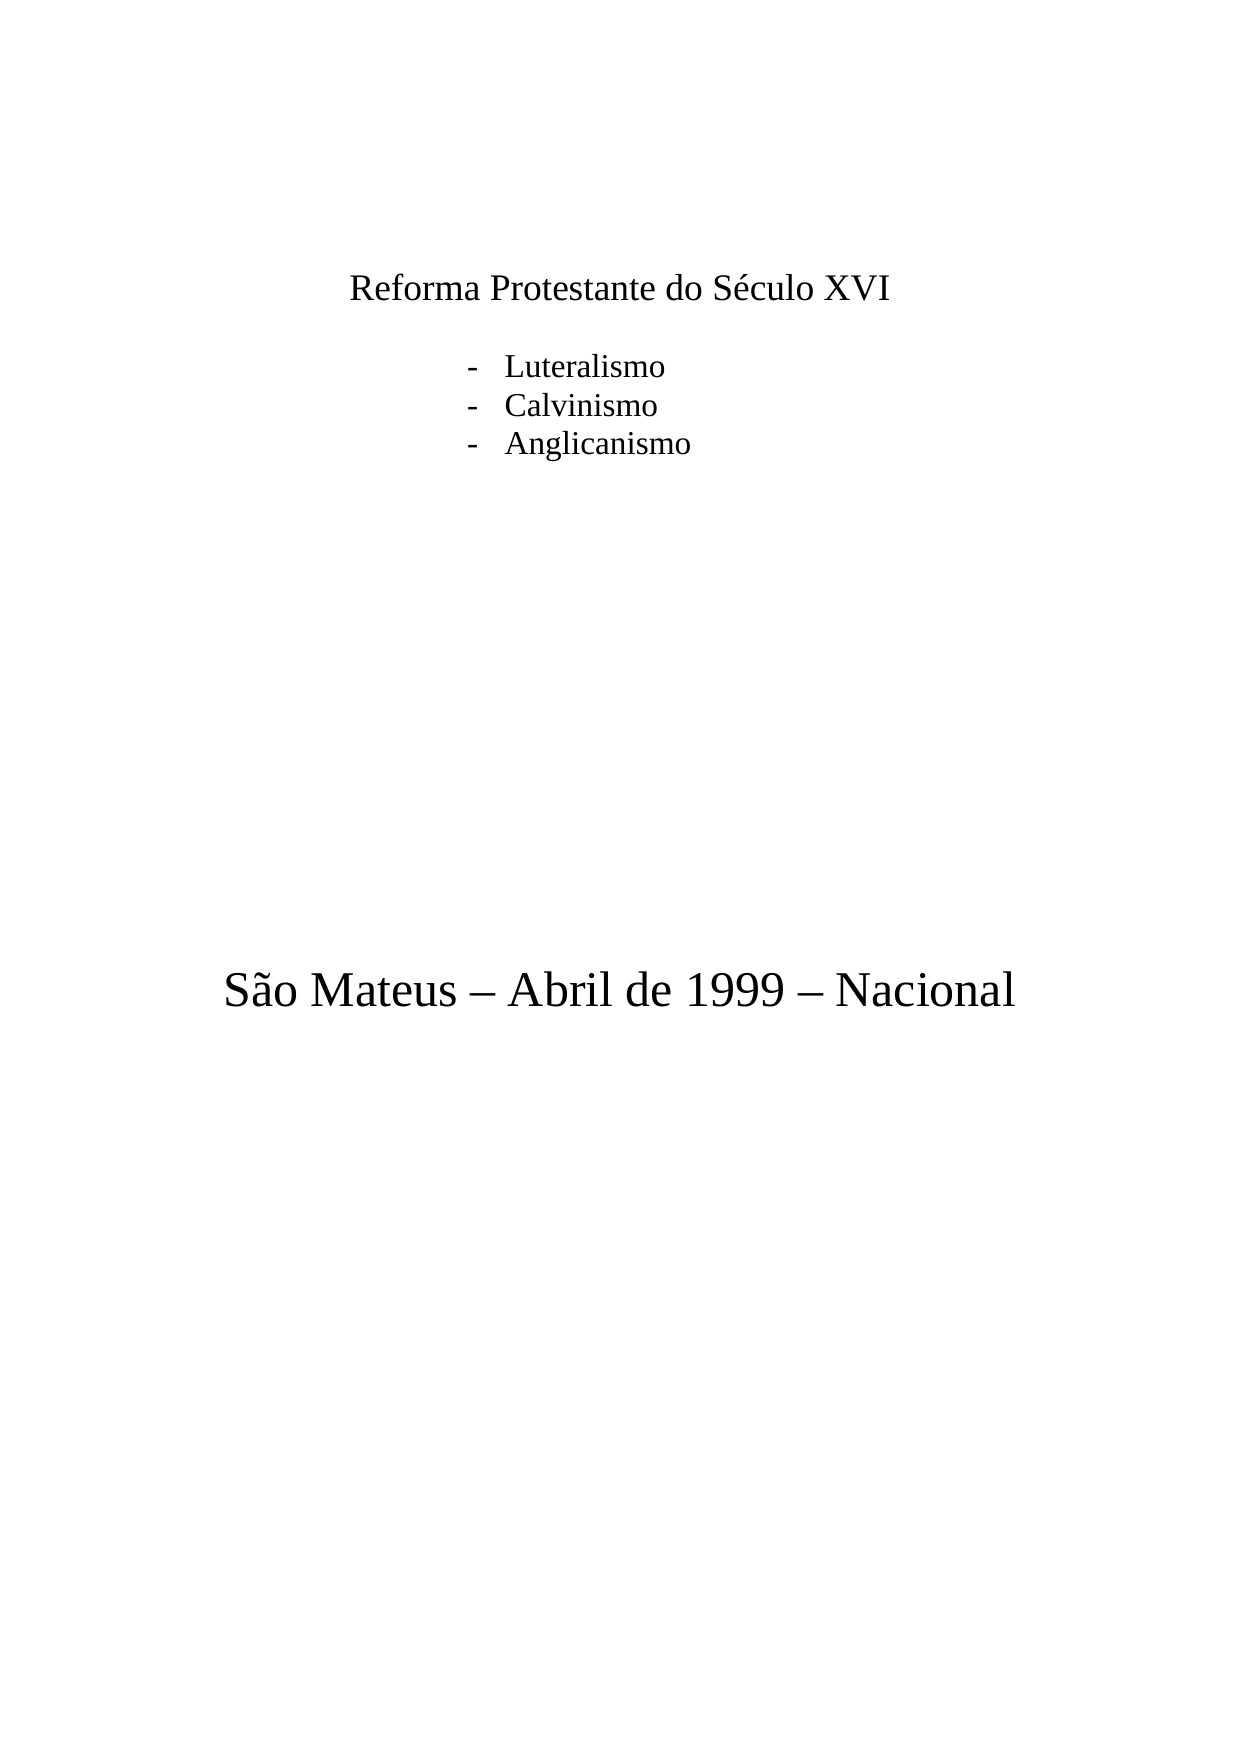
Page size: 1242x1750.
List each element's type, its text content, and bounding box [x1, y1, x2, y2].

subtitle Reforma Protestante do Século XVI [150, 265, 1089, 308]
list Calvinismo [467, 385, 1089, 423]
subtitle São Mateus – Abril de 1999 – Nacional [150, 960, 1089, 1017]
list Anglicanismo [467, 423, 1089, 461]
list Luteralismo [467, 346, 1089, 385]
